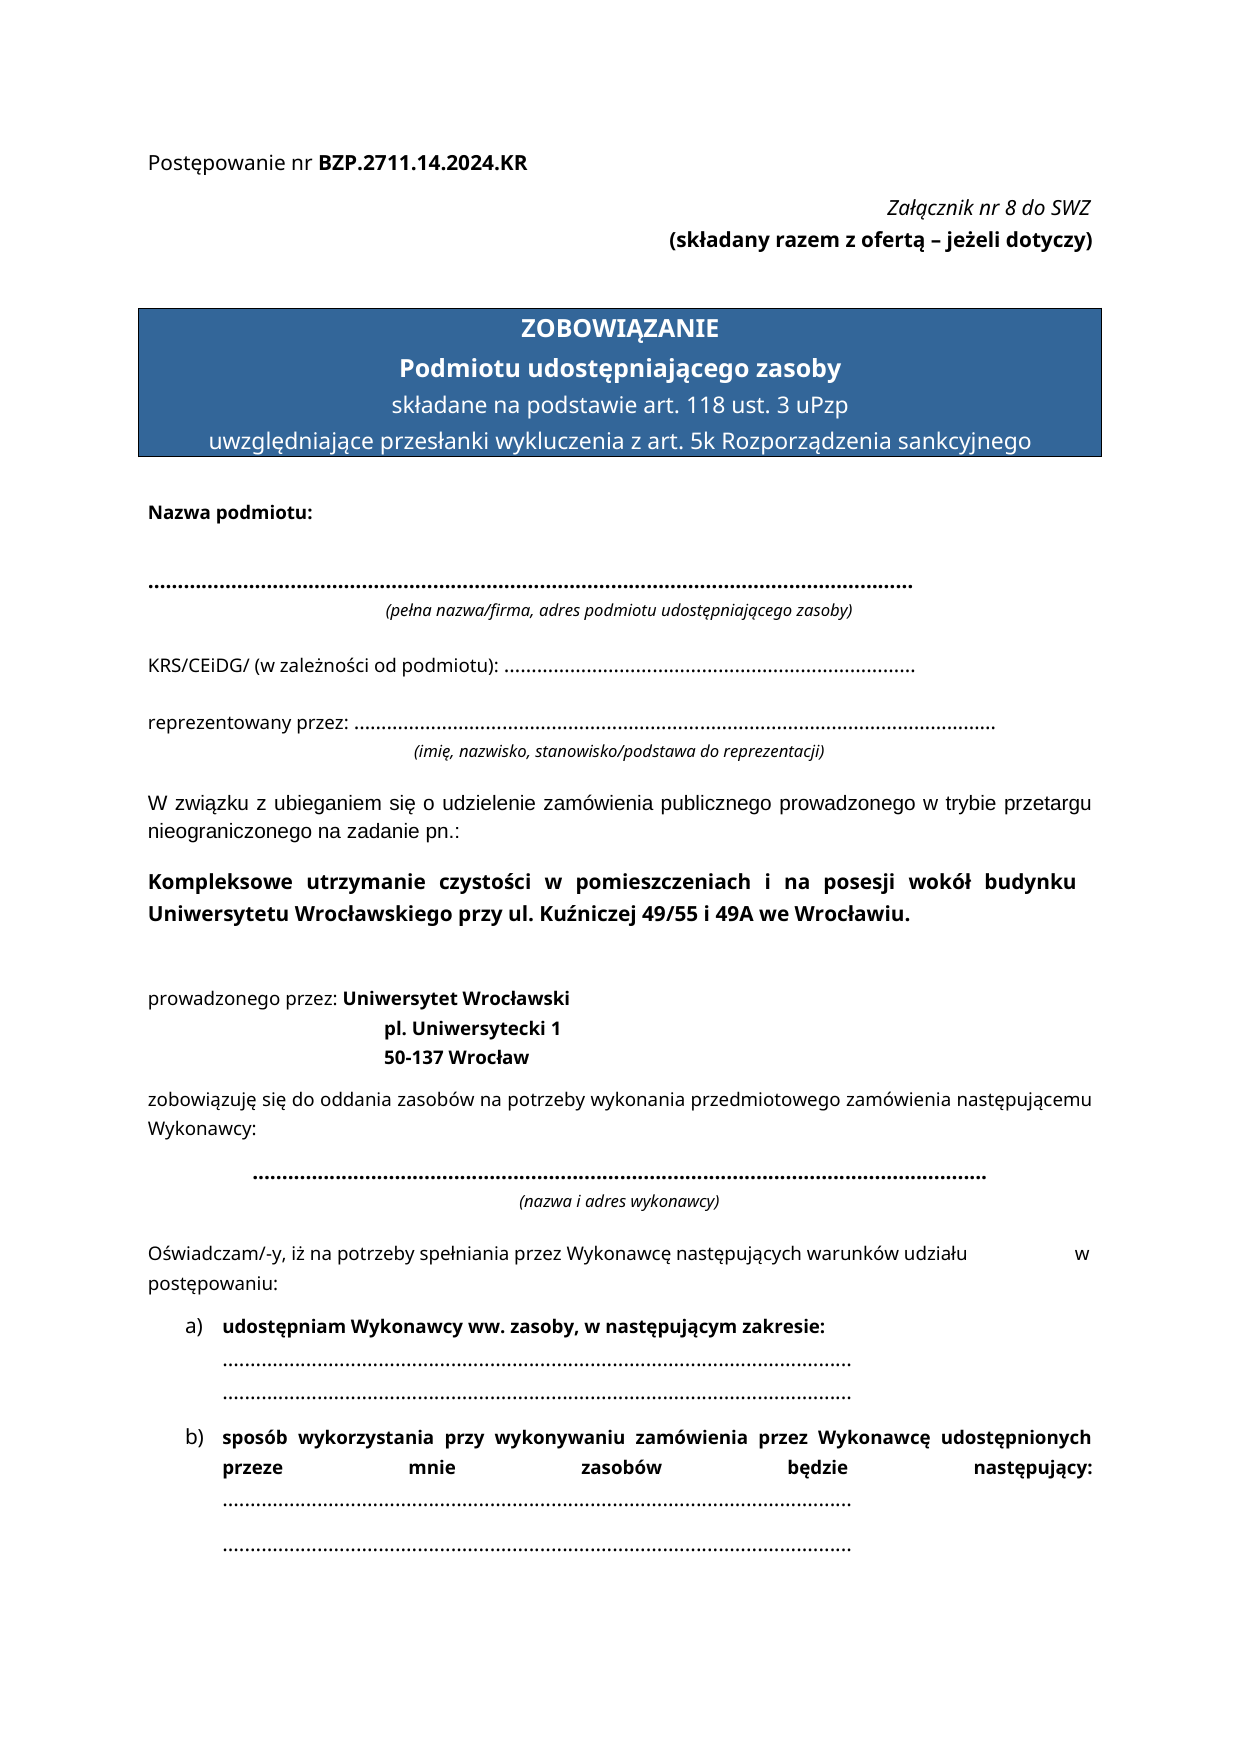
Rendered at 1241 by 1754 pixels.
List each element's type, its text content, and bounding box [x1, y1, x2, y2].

text pl. Uniwersytecki 1 [384, 1015, 1093, 1040]
text Postępowanie nr BZP.2711.14.2024.KR [148, 148, 1093, 176]
text (składany razem z ofertą – jeżeli dotyczy) [591, 225, 1093, 254]
text KRS/CEiDG/ (w zależności od podmiotu): ………………………………………………………………… [148, 650, 1093, 678]
text ………………………………………………………………………………………………………………… [148, 566, 1093, 594]
list sposób wykorzystania przy wykonywaniu zamówienia przez Wykonawcę udostępnionych przeze mnie zasobów będzie następujący: ................................................................................................................. [185, 1422, 1093, 1512]
list ................................................................................................................. [222, 1377, 1093, 1405]
subtitle ZOBOWIĄZANIE [139, 309, 1101, 345]
list ................................................................................................................. [222, 1529, 1093, 1557]
text W związku z ubieganiem się o udzielenie zamówienia publicznego prowadzonego w trybie przetargu nieograniczonego na zadanie pn.: [148, 791, 1093, 842]
text prowadzonego przez: Uniwersytet Wrocławski [148, 986, 1093, 1011]
text ............................................................................................................................ [148, 1157, 1093, 1185]
subtitle Podmiotu udostępniającego zasoby składane na podstawie art. 118 ust. 3 uPzp uwzględniające przesłanki wykluczenia z art. 5k Rozporządzenia sankcyjnego [139, 347, 1101, 456]
text (imię, nazwisko, stanowisko/podstawa do reprezentacji) [148, 740, 1093, 763]
text reprezentowany przez: ……………………………………………………………………………………………………… [148, 707, 1093, 736]
text zobowiązuję się do oddania zasobów na potrzeby wykonania przedmiotowego zamówienia następującemu Wykonawcy: [148, 1086, 1093, 1141]
text Załącznik nr 8 do SWZ [764, 193, 1093, 221]
text Kompleksowe utrzymanie czystości w pomieszczeniach i na posesji wokół budynku Uniwersytetu Wrocławskiego przy ul. Kuźniczej 49/55 i 49A we Wrocławiu. [148, 867, 1078, 928]
text Oświadczam/-y, iż na potrzeby spełniania przez Wykonawcę następujących warunków udziału w postępowaniu: [148, 1241, 1093, 1295]
list udostępniam Wykonawcy ww. zasoby, w następującym zakresie: ................................................................................................................. [185, 1312, 1093, 1373]
text 50-137 Wrocław [384, 1044, 1093, 1069]
text (pełna nazwa/firma, adres podmiotu udostępniającego zasoby) [148, 599, 1093, 621]
text Nazwa podmiotu: [148, 499, 1093, 525]
text (nazwa i adres wykonawcy) [148, 1189, 1093, 1212]
